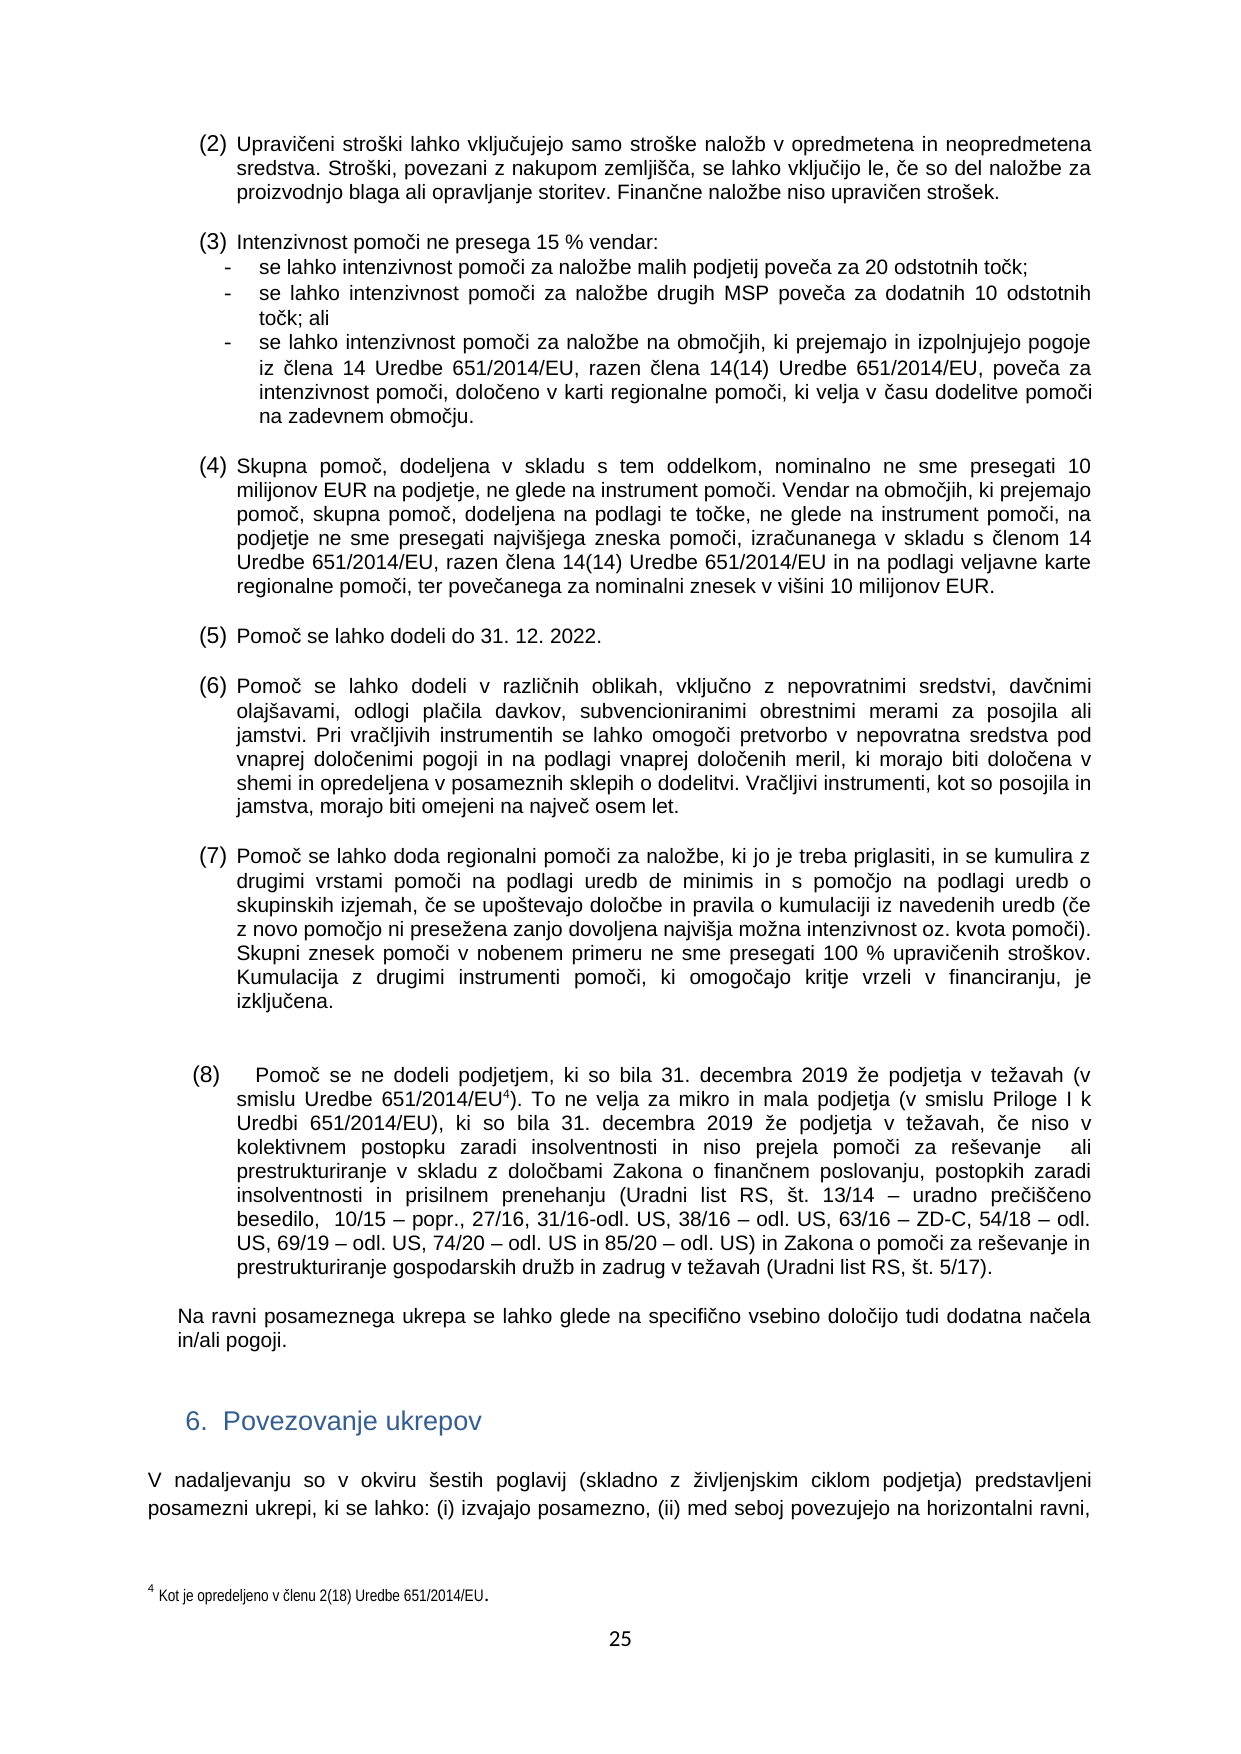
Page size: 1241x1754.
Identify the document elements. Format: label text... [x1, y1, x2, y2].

list Pomoč se lahko dodeli do 31. 12. 2022. [199, 622, 1092, 648]
list se lahko intenzivnost pomoči za naložbe drugih MSP poveča za dodatnih 10 odstotnih točk; ali [221, 280, 1092, 330]
text Na ravni posameznega ukrepa se lahko glede na specifično vsebino določijo tudi dodatna načela in/ali pogoji. [177, 1304, 1092, 1352]
list Pomoč se lahko dodeli v različnih oblikah, vključno z nepovratnimi sredstvi, davčnimi olajšavami, odlogi plačila davkov, subvencioniranimi obrestnimi merami za posojila ali jamstvi. Pri vračljivih instrumentih se lahko omogoči pretvorbo v nepovratna sredstva pod vnaprej določenimi pogoji in na podlagi vnaprej določenih meril, ki morajo biti določena v shemi in opredeljena v posameznih sklepih o dodelitvi. Vračljivi instrumenti, kot so posojila in jamstva, morajo biti omejeni na največ osem let. [199, 672, 1092, 818]
subtitle Povezovanje ukrepov [185, 1405, 1092, 1436]
list se lahko intenzivnost pomoči za naložbe malih podjetij poveča za 20 odstotnih točk; [221, 254, 1092, 280]
list se lahko intenzivnost pomoči za naložbe na območjih, ki prejemajo in izpolnjujejo pogoje iz člena 14 Uredbe 651/2014/EU, razen člena 14(14) Uredbe 651/2014/EU, poveča za intenzivnost pomoči, določeno v karti regionalne pomoči, ki velja v času dodelitve pomoči na zadevnem območju. [221, 330, 1092, 428]
list Skupna pomoč, dodeljena v skladu s tem oddelkom, nominalno ne sme presegati 10 milijonov EUR na podjetje, ne glede na instrument pomoči. Vendar na območjih, ki prejemajo pomoč, skupna pomoč, dodeljena na podlagi te točke, ne glede na instrument pomoči, na podjetje ne sme presegati najvišjega zneska pomoči, izračunanega v skladu s členom 14 Uredbe 651/2014/EU, razen člena 14(14) Uredbe 651/2014/EU in na podlagi veljavne karte regionalne pomoči, ter povečanega za nominalni znesek v višini 10 milijonov EUR. [199, 452, 1092, 598]
list Pomoč se ne dodeli podjetjem, ki so bila 31. decembra 2019 že podjetja v težavah (v smislu Uredbe 651/2014/EU). To ne velja za mikro in mala podjetja (v smislu Priloge I k Uredbi 651/2014/EU), ki so bila 31. decembra 2019 že podjetja v težavah, če niso v kolektivnem postopku zaradi insolventnosti in niso prejela pomoči za reševanje ali prestrukturiranje v skladu z določbami Zakona o finančnem poslovanju, postopkih zaradi insolventnosti in prisilnem prenehanju (Uradni list RS, št. 13/14 – uradno prečiščeno besedilo, 10/15 – popr., 27/16, 31/16-odl. US, 38/16 – odl. US, 63/16 – ZD-C, 54/18 – odl. US, 69/19 – odl. US, 74/20 – odl. US in 85/20 – odl. US) in Zakona o pomoči za reševanje in prestrukturiranje gospodarskih družb in zadrug v težavah (Uradni list RS, št. 5/17). [192, 1061, 1092, 1279]
list Pomoč se lahko doda regionalni pomoči za naložbe, ki jo je treba priglasiti, in se kumulira z drugimi vrstami pomoči na podlagi uredb de minimis in s pomočjo na podlagi uredb o skupinskih izjemah, če se upoštevajo določbe in pravila o kumulaciji iz navedenih uredb (če z novo pomočjo ni presežena zanjo dovoljena najvišja možna intenzivnost oz. kvota pomoči). Skupni znesek pomoči v nobenem primeru ne sme presegati 100 % upravičenih stroškov. Kumulacija z drugimi instrumenti pomoči, ki omogočajo kritje vrzeli v financiranju, je izključena. [199, 842, 1092, 1012]
list Intenzivnost pomoči ne presega 15 % vendar: [199, 228, 1092, 254]
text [148, 1468, 1092, 1520]
list Upravičeni stroški lahko vključujejo samo stroške naložb v opredmetena in neopredmetena sredstva. Stroški, povezani z nakupom zemljišča, se lahko vključijo le, če so del naložbe za proizvodnjo blaga ali opravljanje storitev. Finančne naložbe niso upravičen strošek. [199, 130, 1092, 204]
